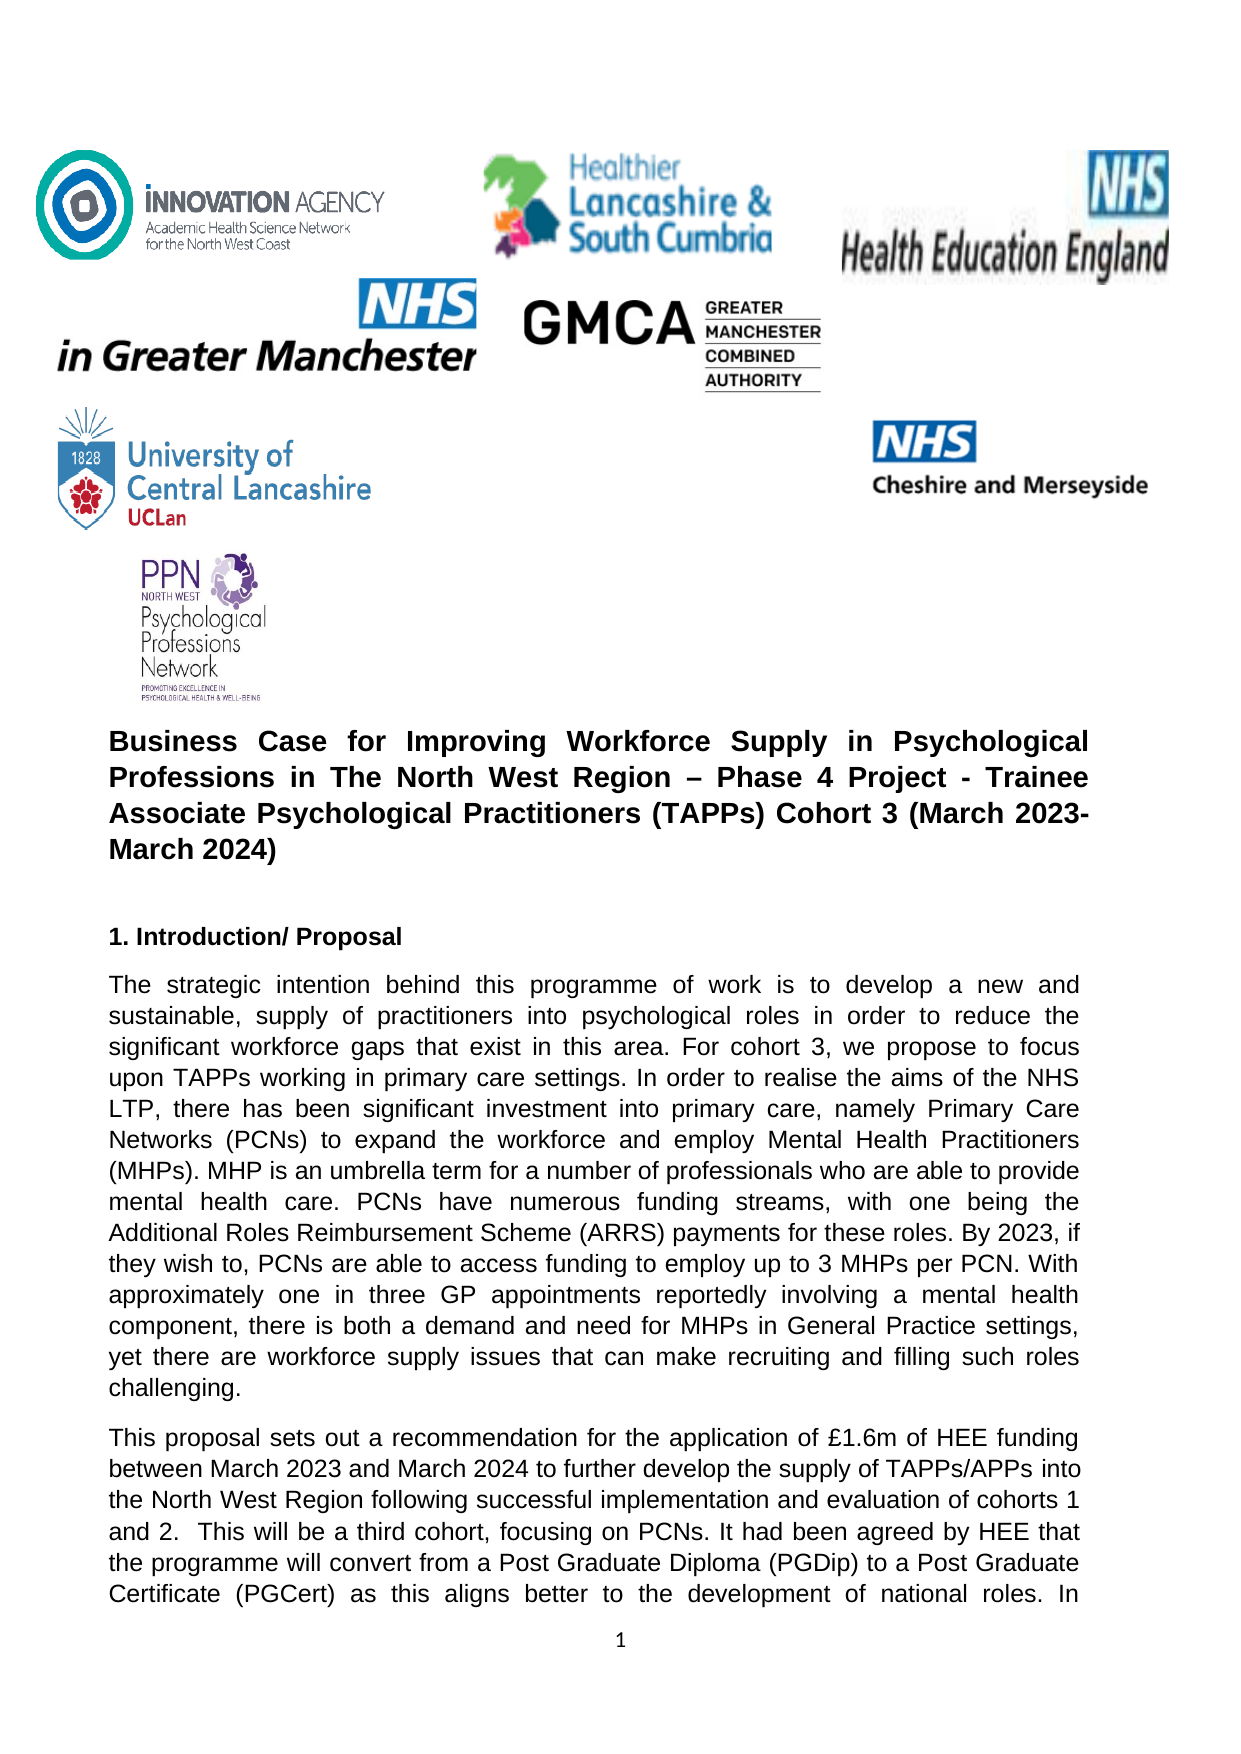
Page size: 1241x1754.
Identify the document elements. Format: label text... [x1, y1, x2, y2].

text This proposal sets out a recommendation for the application of £1.6m of HEE funding between March 2023 and March 2024 to further develop the supply of TAPPs/APPs into the North West Region following successful implementation and evaluation of cohorts 1 and 2. This will be a third cohort, focusing on PCNs. It had been agreed by HEE that the programme will convert from a Post Graduate Diploma (PGDip) to a Post Graduate Certificate (PGCert) as this aligns better to the development of national roles. In addition UCLan has commenced the process of accreditation with the British Psychological Society (BPS) whom are keen to focus initially on one pathway. This mirrors the current demand in PCNs for ARRS. The third cohort will continue to inform the test of concept and the ongoing evaluation of the programme, including a health economic evaluation, in line with the recommendations from the Cohort 1 Report (attached at Appendix 1). [108, 1242, 1081, 1613]
picture [870, 398, 1170, 514]
picture [35, 150, 399, 262]
picture [481, 152, 770, 259]
picture [57, 407, 371, 530]
picture [542, 334, 736, 507]
picture [840, 150, 1168, 283]
picture [35, 278, 481, 391]
text 1. Introduction/ Proposal [108, 741, 1081, 770]
title Business Case for Improving Workforce Supply in Psychological Professions in The North West Region – Phase 4 Project - Trainee Associate Psychological Practitioners (TAPPs) Cohort 3 (March 2023- March 2024) [108, 528, 1091, 685]
text The strategic intention behind this programme of work is to develop a new and sustainable, supply of practitioners into psychological roles in order to reduce the significant workforce gaps that exist in this area. For cohort 3, we propose to focus upon TAPPs working in primary care settings. In order to realise the aims of the NHS LTP, there has been significant investment into primary care, namely Primary Care Networks (PCNs) to expand the workforce and employ Mental Health Practitioners (MHPs). MHP is an umbrella term for a number of professionals who are able to provide mental health care. PCNs have numerous funding streams, with one being the Additional Roles Reimbursement Scheme (ARRS) payments for these roles. By 2023, if they wish to, PCNs are able to access funding to employ up to 3 MHPs per PCN. With approximately one in three GP appointments reportedly involving a mental health component, there is both a demand and need for MHPs in General Practice settings, yet there are workforce supply issues that can make recruiting and filling such roles challenging. [108, 789, 1081, 1221]
